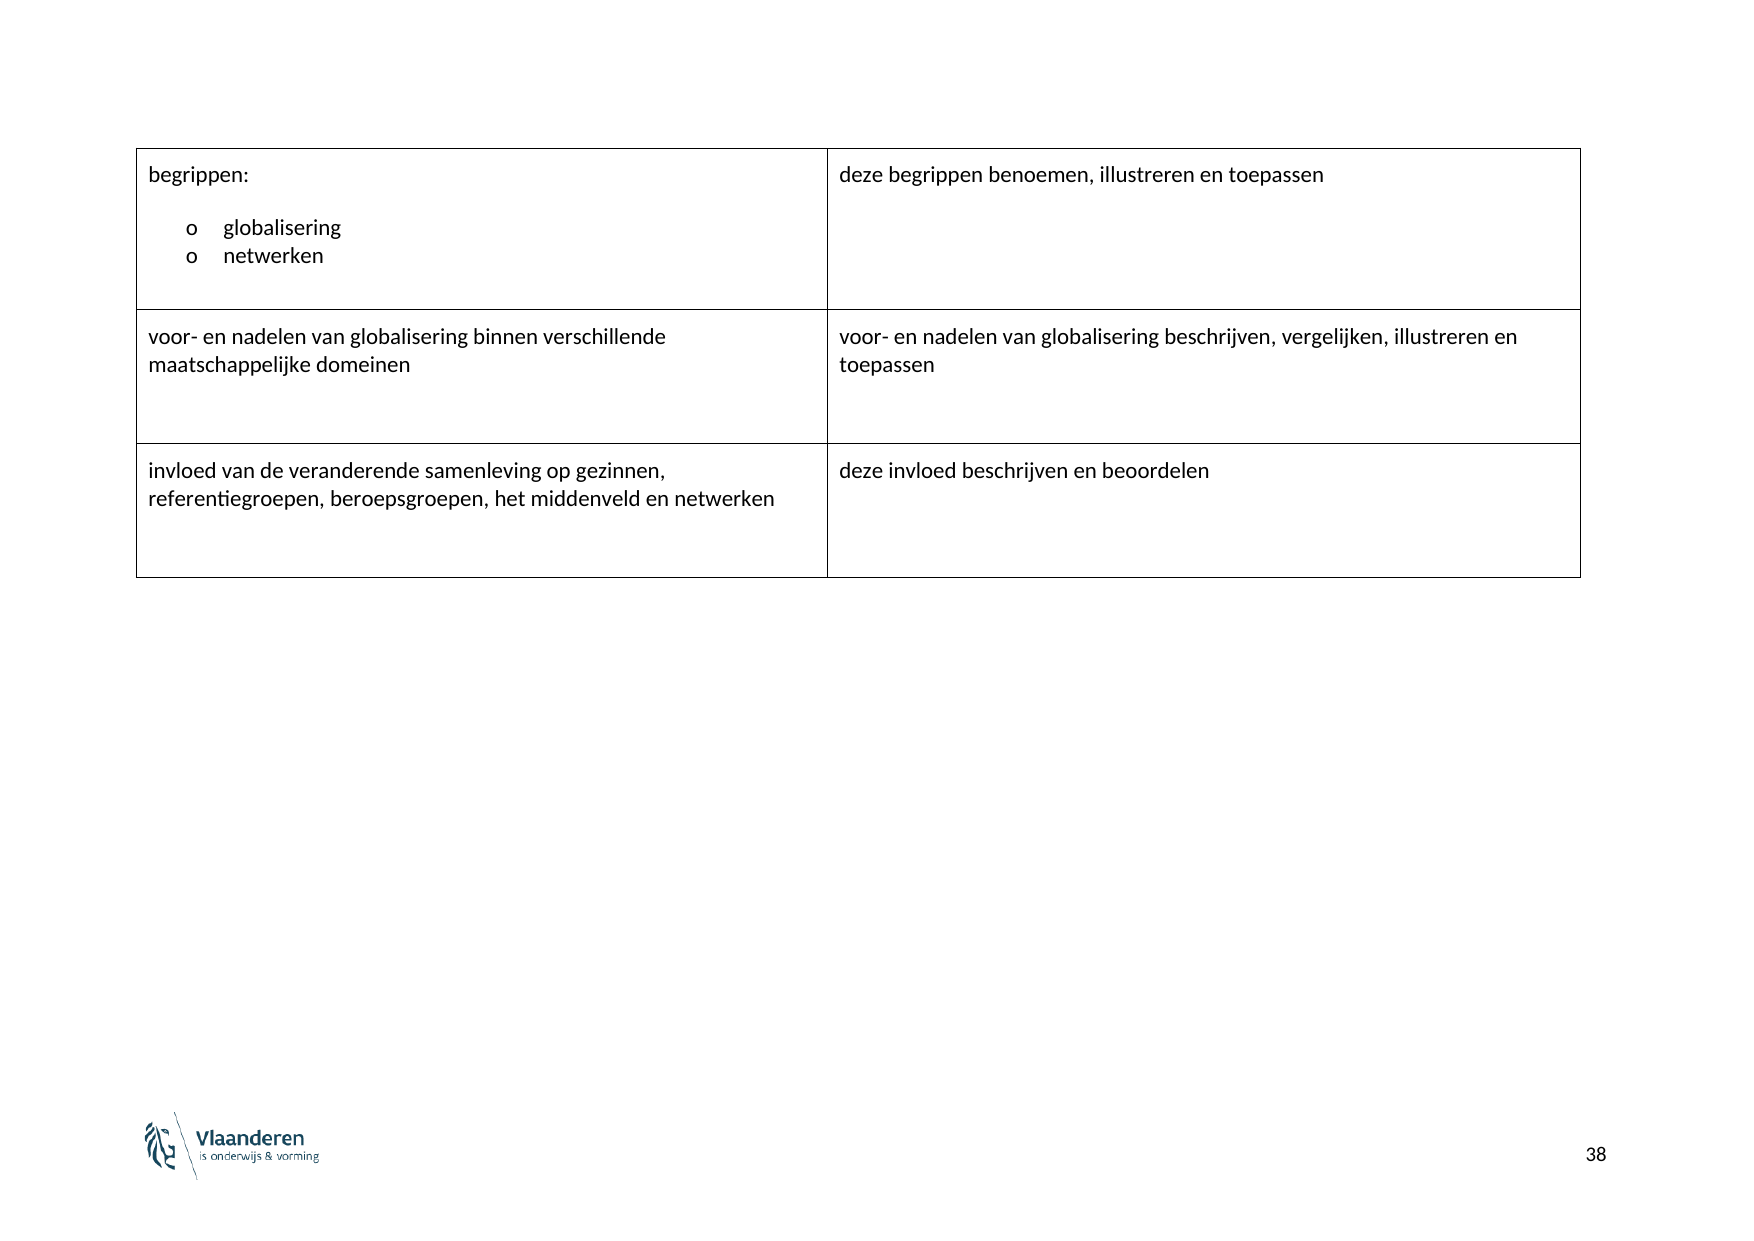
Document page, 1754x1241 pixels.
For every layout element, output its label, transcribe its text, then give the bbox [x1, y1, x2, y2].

table_cell voor- en nadelen van globalisering binnen verschillende maatschappelijke domeinen [137, 310, 827, 443]
picture [144, 1112, 327, 1180]
table_cell deze invloed beschrijven en beoordelen [828, 444, 1580, 577]
table_cell voor- en nadelen van globalisering beschrijven, vergelijken, illustreren en toepassen [828, 310, 1580, 443]
table_cell deze begrippen benoemen, illustreren en toepassen [828, 149, 1580, 309]
table_cell begrippen: globalisering netwerken [137, 149, 827, 309]
table_cell invloed van de veranderende samenleving op gezinnen, referentiegroepen, beroepsgroepen, het middenveld en netwerken [137, 444, 827, 577]
